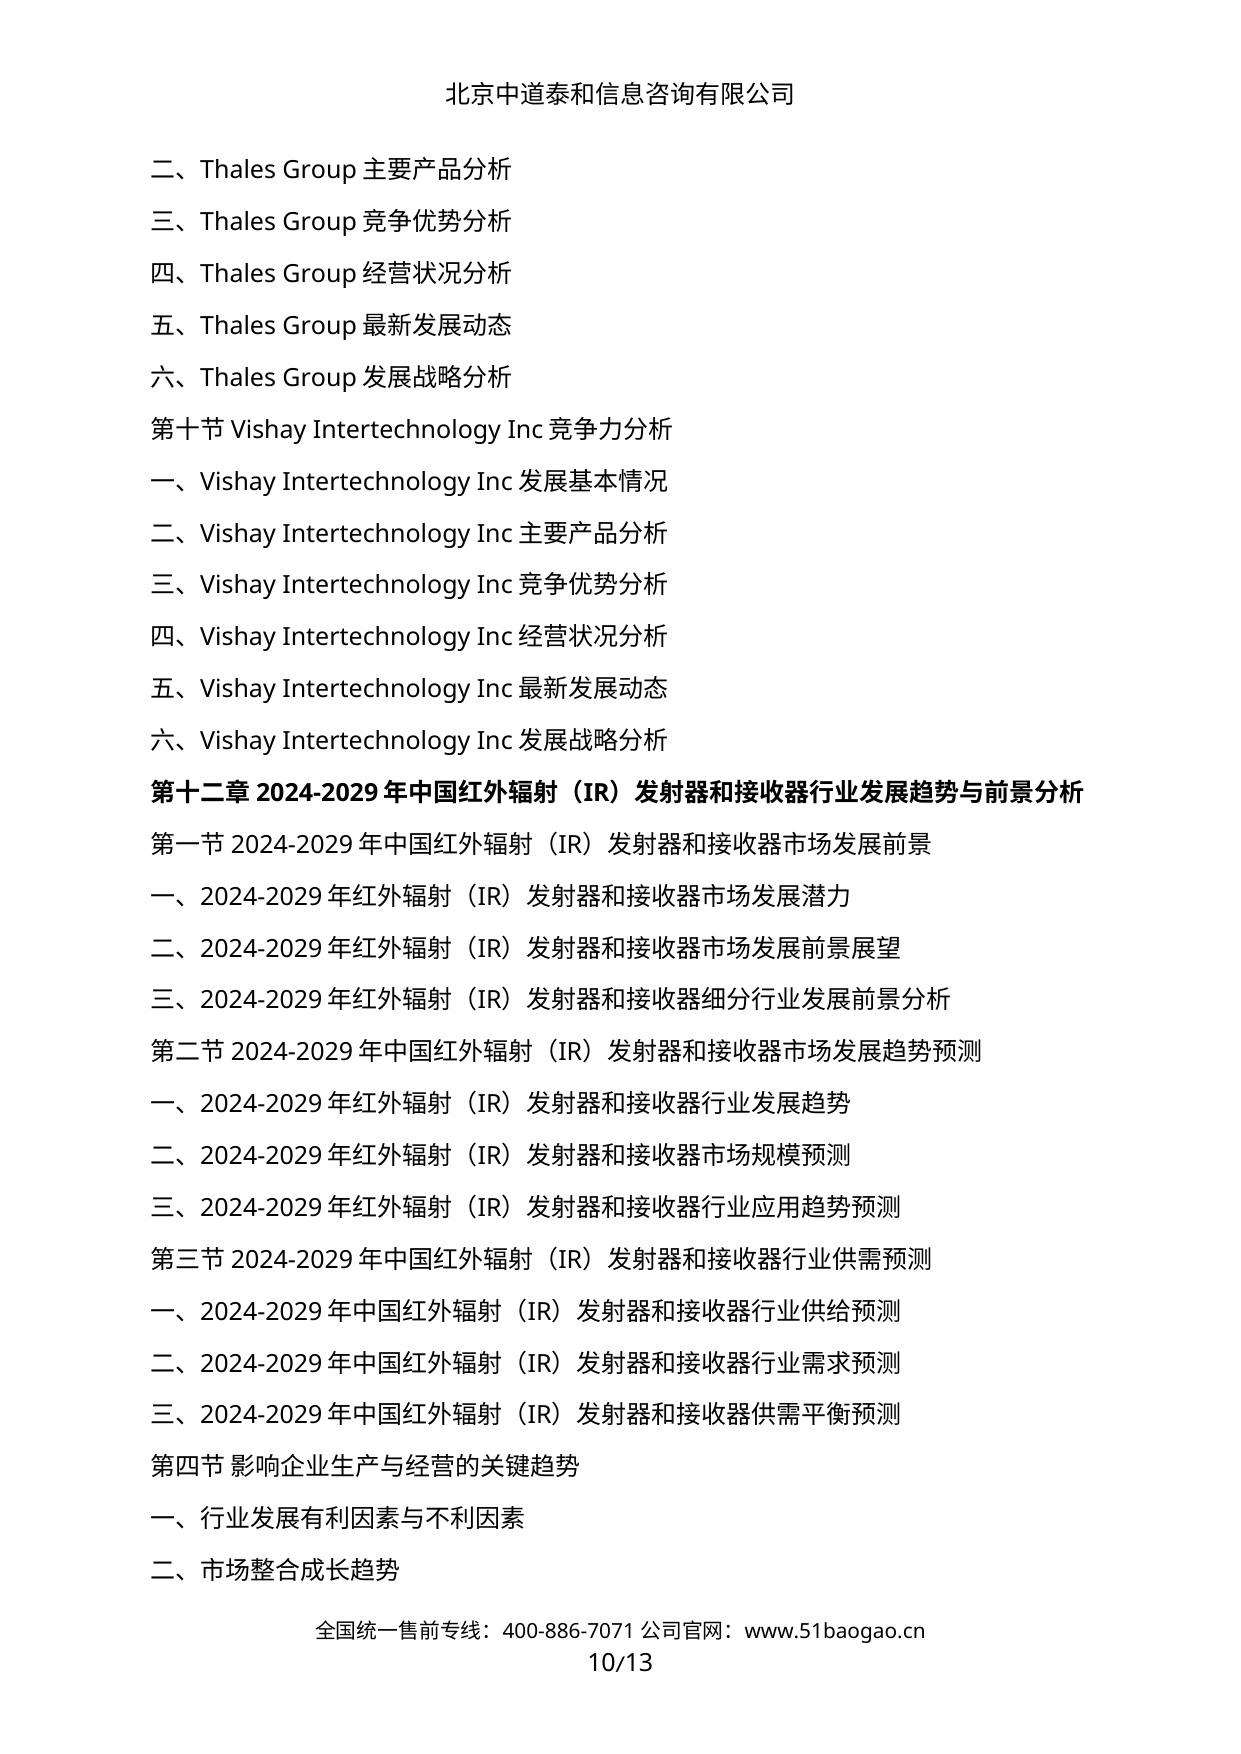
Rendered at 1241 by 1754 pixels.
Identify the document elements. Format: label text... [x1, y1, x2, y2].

text 二、2024-2029年红外辐射（IR）发射器和接收器市场规模预测 [150, 1136, 1090, 1172]
text 四、Vishay Intertechnology Inc经营状况分析 [150, 617, 1090, 653]
text 一、2024-2029年中国红外辐射（IR）发射器和接收器行业供给预测 [150, 1291, 1090, 1327]
text 第四节 影响企业生产与经营的关键趋势 [150, 1447, 1090, 1483]
text 第一节 2024-2029年中国红外辐射（IR）发射器和接收器市场发展前景 [150, 824, 1090, 861]
text 第十节 Vishay Intertechnology Inc竞争力分析 [150, 409, 1090, 446]
text 六、Thales Group发展战略分析 [150, 357, 1090, 394]
text 一、2024-2029年红外辐射（IR）发射器和接收器市场发展潜力 [150, 876, 1090, 912]
text 二、2024-2029年中国红外辐射（IR）发射器和接收器行业需求预测 [150, 1343, 1090, 1379]
text 三、2024-2029年红外辐射（IR）发射器和接收器细分行业发展前景分析 [150, 980, 1090, 1016]
text 三、Thales Group竞争优势分析 [150, 202, 1090, 238]
text 三、2024-2029年中国红外辐射（IR）发射器和接收器供需平衡预测 [150, 1395, 1090, 1431]
text 四、Thales Group经营状况分析 [150, 254, 1090, 290]
text 三、2024-2029年红外辐射（IR）发射器和接收器行业应用趋势预测 [150, 1187, 1090, 1224]
text 一、Vishay Intertechnology Inc发展基本情况 [150, 461, 1090, 497]
text 一、2024-2029年红外辐射（IR）发射器和接收器行业发展趋势 [150, 1084, 1090, 1120]
text 六、Vishay Intertechnology Inc发展战略分析 [150, 721, 1090, 757]
text 一、行业发展有利因素与不利因素 [150, 1499, 1090, 1535]
text 第二节 2024-2029年中国红外辐射（IR）发射器和接收器市场发展趋势预测 [150, 1032, 1090, 1068]
text 二、Thales Group主要产品分析 [150, 150, 1090, 186]
text 五、Vishay Intertechnology Inc最新发展动态 [150, 669, 1090, 705]
text 第三节 2024-2029年中国红外辐射（IR）发射器和接收器行业供需预测 [150, 1239, 1090, 1276]
text 二、Vishay Intertechnology Inc主要产品分析 [150, 513, 1090, 549]
text 五、Thales Group最新发展动态 [150, 306, 1090, 342]
text 第十二章 2024-2029年中国红外辐射（IR）发射器和接收器行业发展趋势与前景分析 [150, 772, 1090, 809]
text 三、Vishay Intertechnology Inc竞争优势分析 [150, 565, 1090, 601]
text 二、市场整合成长趋势 [150, 1551, 1090, 1587]
text 二、2024-2029年红外辐射（IR）发射器和接收器市场发展前景展望 [150, 928, 1090, 964]
